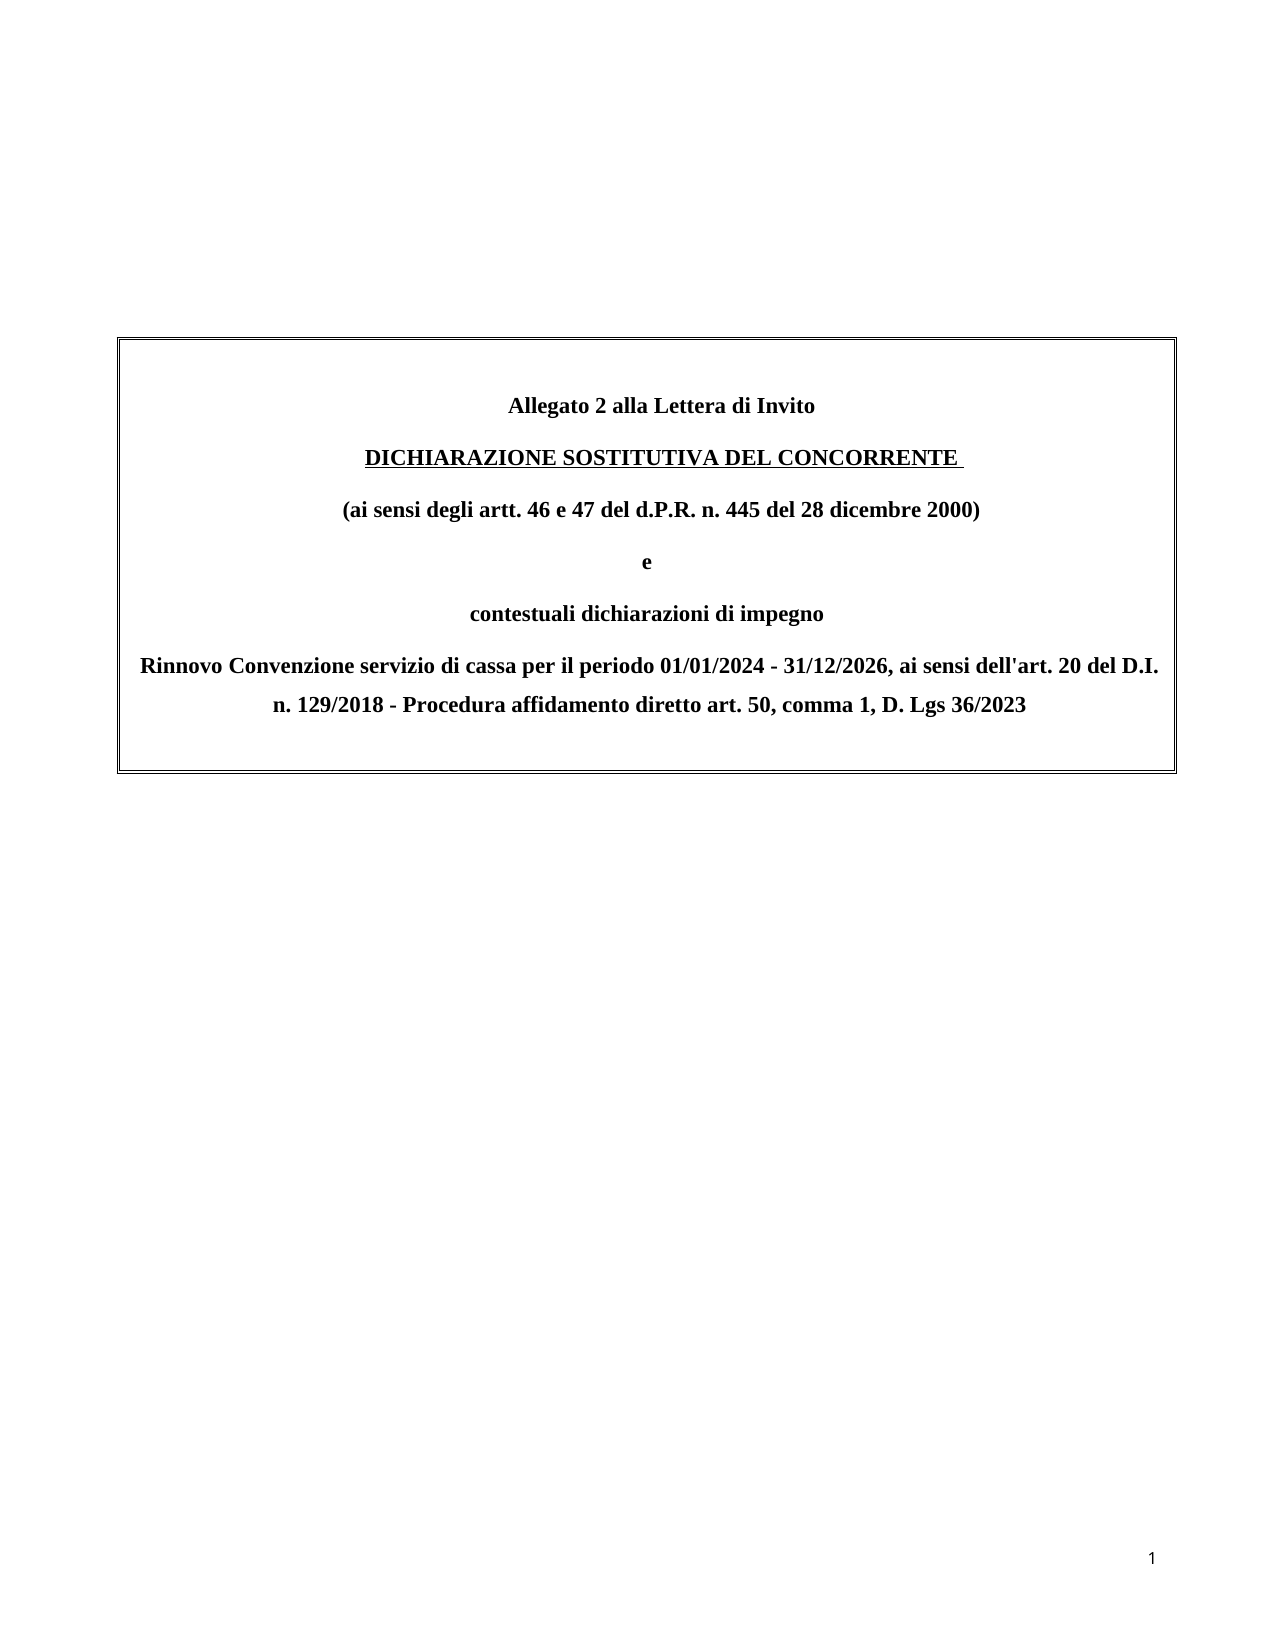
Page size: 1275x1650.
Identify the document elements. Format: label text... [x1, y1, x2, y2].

table_header Allegato 2 alla Lettera di Invito DICHIARAZIONE SOSTITUTIVA DEL CONCORRENTE (ai sensi degli artt. 46 e 47 del d.P.R. n. 445 del 28 dicembre 2000) e contestuali dichiarazioni di impegno Rinnovo Convenzione servizio di cassa per il periodo 01/01/2024 - 31/12/2026, ai sensi dell'art. 20 del D.I. n. 129/2018 - Procedura affidamento diretto art. 50, comma 1, D. Lgs 36/2023 [120, 340, 1174, 770]
